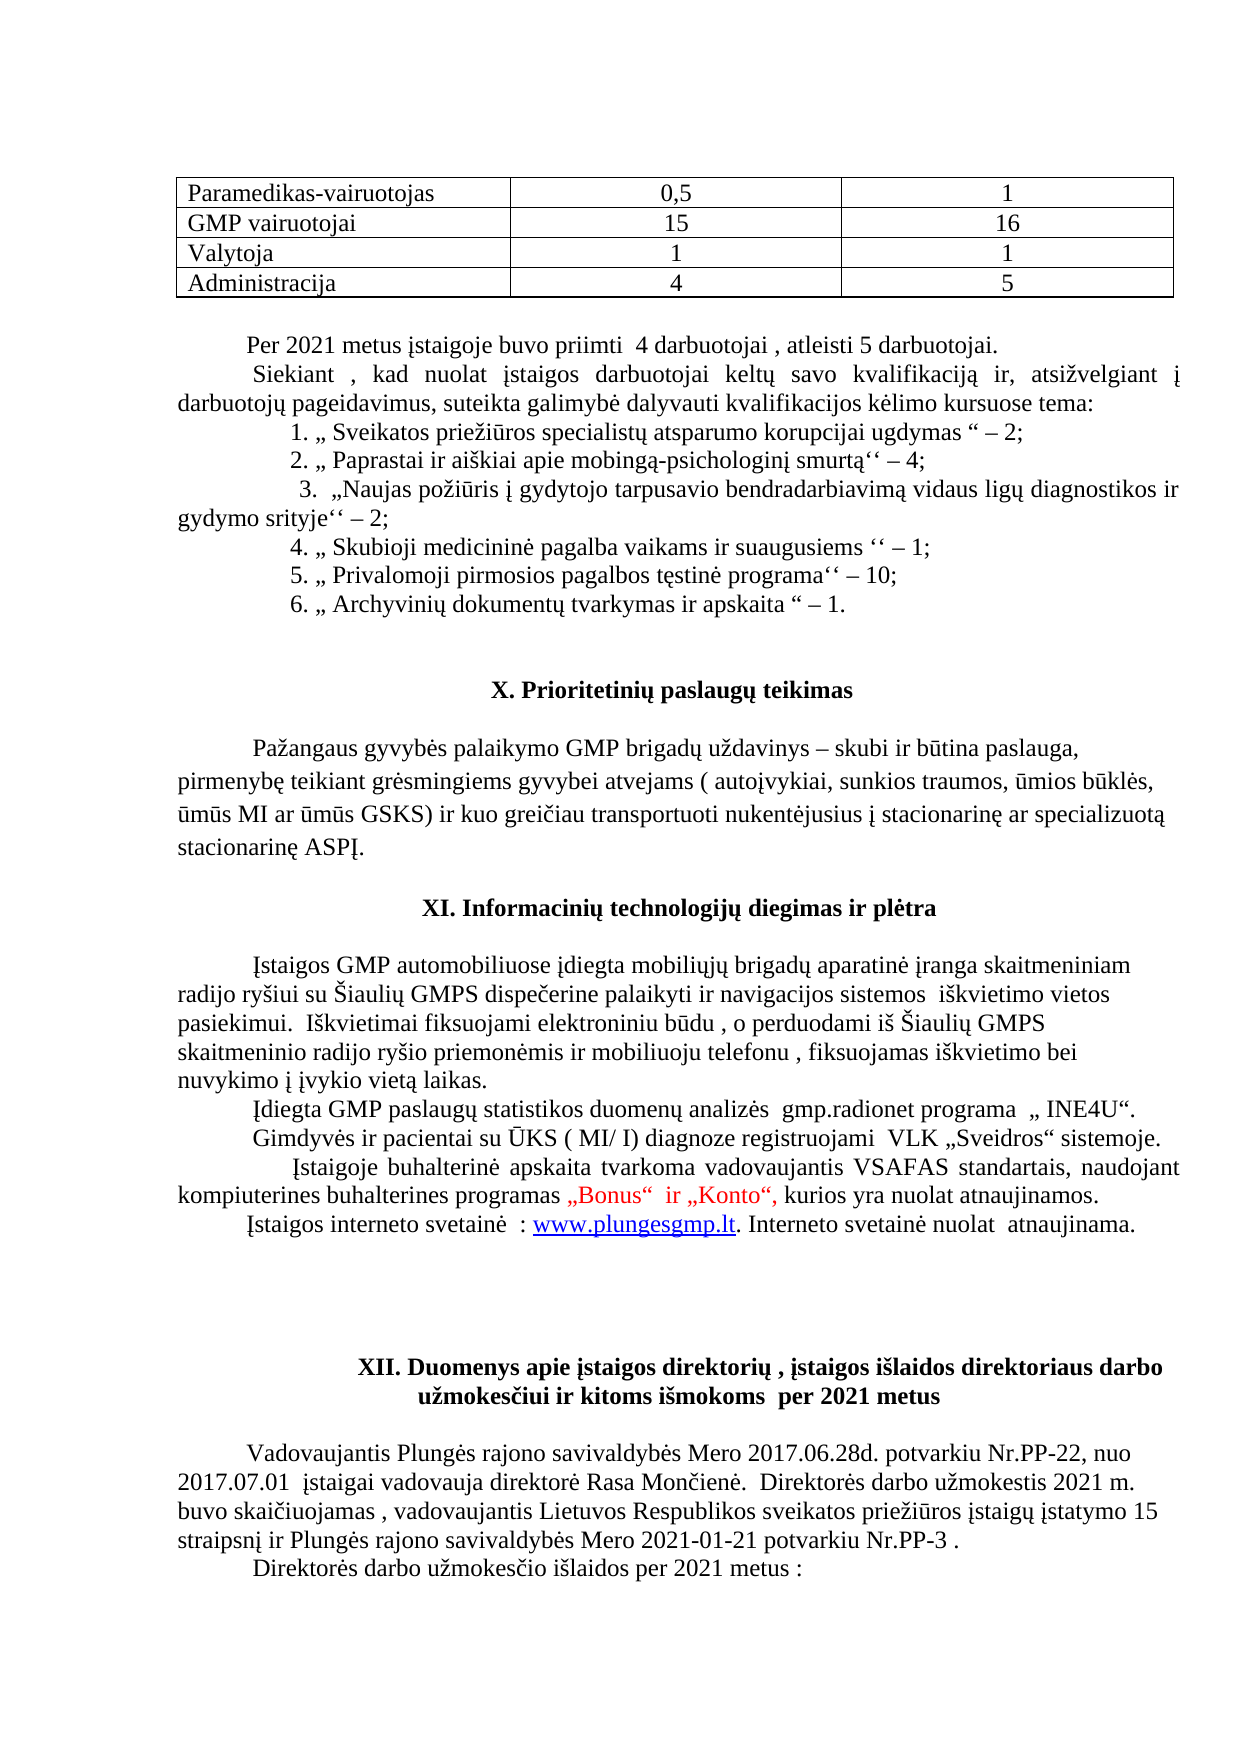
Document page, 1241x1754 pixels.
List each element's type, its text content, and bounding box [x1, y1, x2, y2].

table_cell Paramedikas-vairuotojas [177, 178, 510, 207]
table_cell 1 [842, 238, 1173, 267]
text 4. „ Skubioji medicininė pagalba vaikams ir suaugusiems ‘‘ – 1; [177, 532, 1181, 560]
table_cell 0,5 [511, 178, 841, 207]
text Įstaigos interneto svetainė : www.plungesgmp.lt. Interneto svetainė nuolat atnaujinama. [177, 1209, 1181, 1238]
text Įdiegta GMP paslaugų statistikos duomenų analizės gmp.radionet programa „ INE4U“. [177, 1094, 1181, 1123]
table_cell 5 [842, 268, 1173, 296]
text Direktorės darbo užmokesčio išlaidos per 2021 metus : [177, 1553, 1181, 1582]
text Siekiant , kad nuolat įstaigos darbuotojai keltų savo kvalifikaciją ir, atsižvelgiant į darbuotojų pageidavimus, suteikta galimybė dalyvauti kvalifikacijos kėlimo kursuose tema: [177, 359, 1181, 417]
table_cell 16 [842, 208, 1173, 237]
text 2. „ Paprastai ir aiškiai apie mobingą-psichologinį smurtą‘‘ – 4; [177, 445, 1181, 474]
text 5. „ Privalomoji pirmosios pagalbos tęstinė programa‘‘ – 10; [177, 560, 1181, 589]
text Gimdyvės ir pacientai su ŪKS ( MI/ I) diagnoze registruojami VLK „Sveidros“ sistemoje. [177, 1123, 1181, 1152]
text Įstaigos GMP automobiliuose įdiegta mobiliųjų brigadų aparatinė įranga skaitmeniniam radijo ryšiui su Šiaulių GMPS dispečerine palaikyti ir navigacijos sistemos iškvietimo vietos pasiekimui. Iškvietimai fiksuojami elektroniniu būdu , o perduodami iš Šiaulių GMPS skaitmeninio radijo ryšio priemonėmis ir mobiliuoju telefonu , fiksuojamas iškvietimo bei nuvykimo į įvykio vietą laikas. [177, 951, 1181, 1094]
table_cell 4 [511, 268, 841, 296]
list Pažangaus gyvybės palaikymo GMP brigadų uždavinys – skubi ir būtina paslauga, pirmenybę teikiant grėsmingiems gyvybei atvejams ( autoįvykiai, sunkios traumos, ūmios būklės, ūmūs MI ar ūmūs GSKS) ir kuo greičiau transportuoti nukentėjusius į stacionarinę ar specializuotą stacionarinę ASPĮ. [177, 733, 1181, 861]
text XII. Duomenys apie įstaigos direktorių , įstaigos išlaidos direktoriaus darbo užmokesčiui ir kitoms išmokoms per 2021 metus [177, 1352, 1181, 1410]
table_cell GMP vairuotojai [177, 208, 510, 237]
table_cell 1 [842, 178, 1173, 207]
text 1. „ Sveikatos priežiūros specialistų atsparumo korupcijai ugdymas “ – 2; [177, 417, 1181, 445]
table_cell Administracija [177, 268, 510, 296]
text 3. „Naujas požiūris į gydytojo tarpusavio bendradarbiavimą vidaus ligų diagnostikos ir gydymo srityje‘‘ – 2; [177, 474, 1181, 532]
text 6. „ Archyvinių dokumentų tvarkymas ir apskaita “ – 1. [177, 589, 1181, 618]
text X. Prioritetinių paslaugų teikimas [162, 675, 1181, 704]
text Per 2021 metus įstaigoje buvo priimti 4 darbuotojai , atleisti 5 darbuotojai. [177, 330, 1181, 359]
table_cell 1 [511, 238, 841, 267]
text Įstaigoje buhalterinė apskaita tvarkoma vadovaujantis VSAFAS standartais, naudojant kompiuterines buhalterines programas „Bonus“ ir „Konto“, kurios yra nuolat atnaujinamos. [177, 1152, 1181, 1209]
table_cell 15 [511, 208, 841, 237]
text Vadovaujantis Plungės rajono savivaldybės Mero 2017.06.28d. potvarkiu Nr.PP-22, nuo 2017.07.01 įstaigai vadovauja direktorė Rasa Mončienė. Direktorės darbo užmokestis 2021 m. buvo skaičiuojamas , vadovaujantis Lietuvos Respublikos sveikatos priežiūros įstaigų įstatymo 15 straipsnį ir Plungės rajono savivaldybės Mero 2021-01-21 potvarkiu Nr.PP-3 . [177, 1438, 1181, 1553]
text XI. Informacinių technologijų diegimas ir plėtra [177, 893, 1181, 922]
table_cell Valytoja [177, 238, 510, 267]
